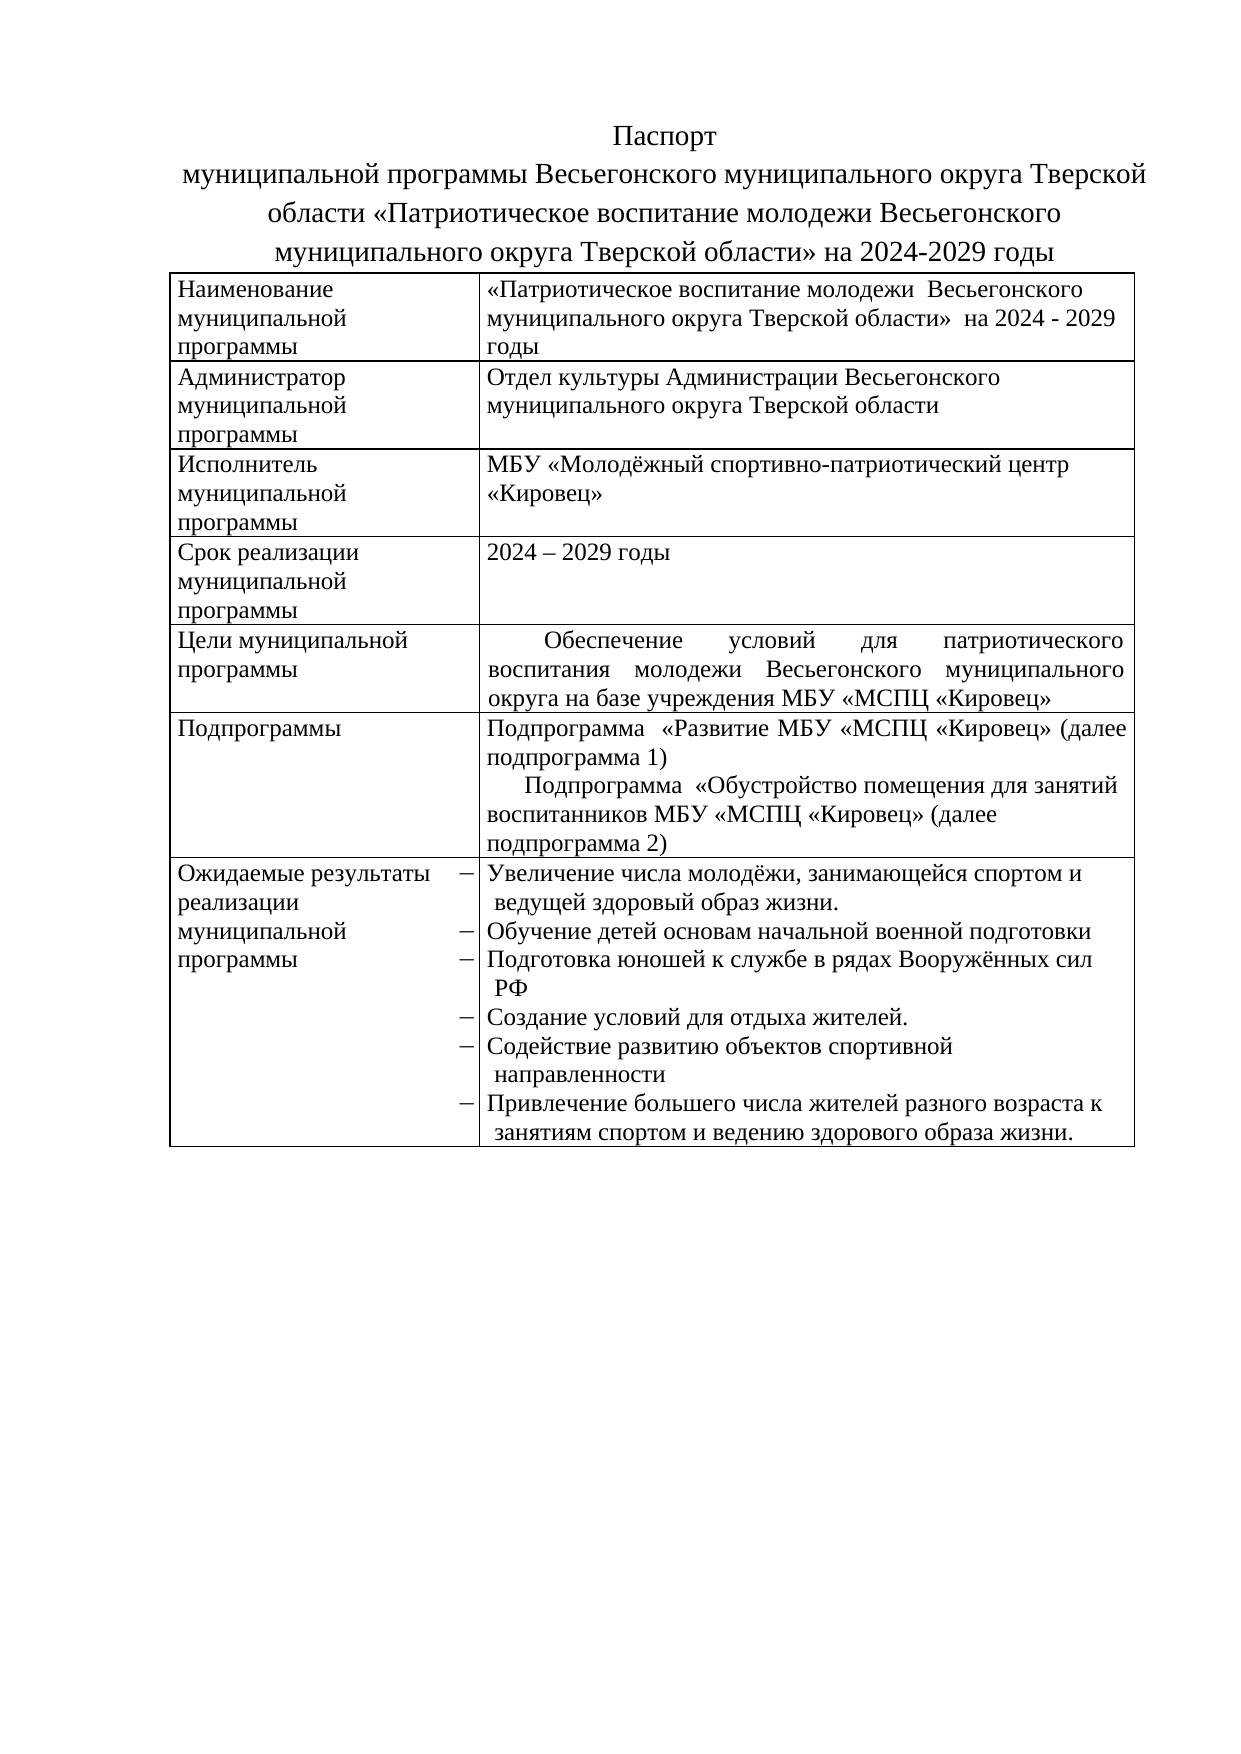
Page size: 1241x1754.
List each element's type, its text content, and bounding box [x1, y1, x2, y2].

table_cell Ожидаемые результаты реализации муниципальной программы [171, 858, 479, 1146]
text муниципальной программы Весьегонского муниципального округа Тверской области «Патриотическое воспитание молодежи Весьегонского муниципального округа Тверской области» на 2024-2029 годы [177, 157, 1152, 267]
text Паспорт [177, 118, 1152, 152]
table_cell Цели муниципальной программы [171, 625, 479, 711]
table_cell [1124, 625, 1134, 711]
table_cell 2024 – 2029 годы [480, 537, 1134, 623]
table_cell Администратор муниципальной программы [171, 362, 479, 448]
table_cell Подпрограмма «Развитие МБУ «МСПЦ «Кировец» (далее подпрограмма 1) Подпрограмма «Обустройство помещения для занятий воспитанников МБУ «МСПЦ «Кировец» (далее подпрограмма 2) [480, 713, 1134, 857]
table_header «Патриотическое воспитание молодежи Весьегонского муниципального округа Тверской области» на 2024 - 2029 годы [480, 274, 1134, 360]
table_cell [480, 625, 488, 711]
table_cell Подпрограммы [171, 713, 479, 857]
table_cell МБУ «Молодёжный спортивно-патриотический центр «Кировец» [480, 450, 1134, 536]
table_cell Отдел культуры Администрации Весьегонского муниципального округа Тверской области [480, 362, 1134, 448]
table_cell Увеличение числа молодёжи, занимающейся спортом и ведущей здоровый образ жизни. Обучение детей основам начальной военной подготовки Подготовка юношей к службе в рядах Вооружённых сил РФ Создание условий для отдыха жителей. Содействие развитию объектов спортивной направленности Привлечение большего числа жителей разного возраста к занятиям спортом и ведению здорового образа жизни. [480, 858, 1134, 1146]
table_header Наименование муниципальной программы [171, 274, 479, 360]
table_cell Исполнитель муниципальной программы [171, 450, 479, 536]
table_cell Срок реализации муниципальной программы [171, 537, 479, 623]
